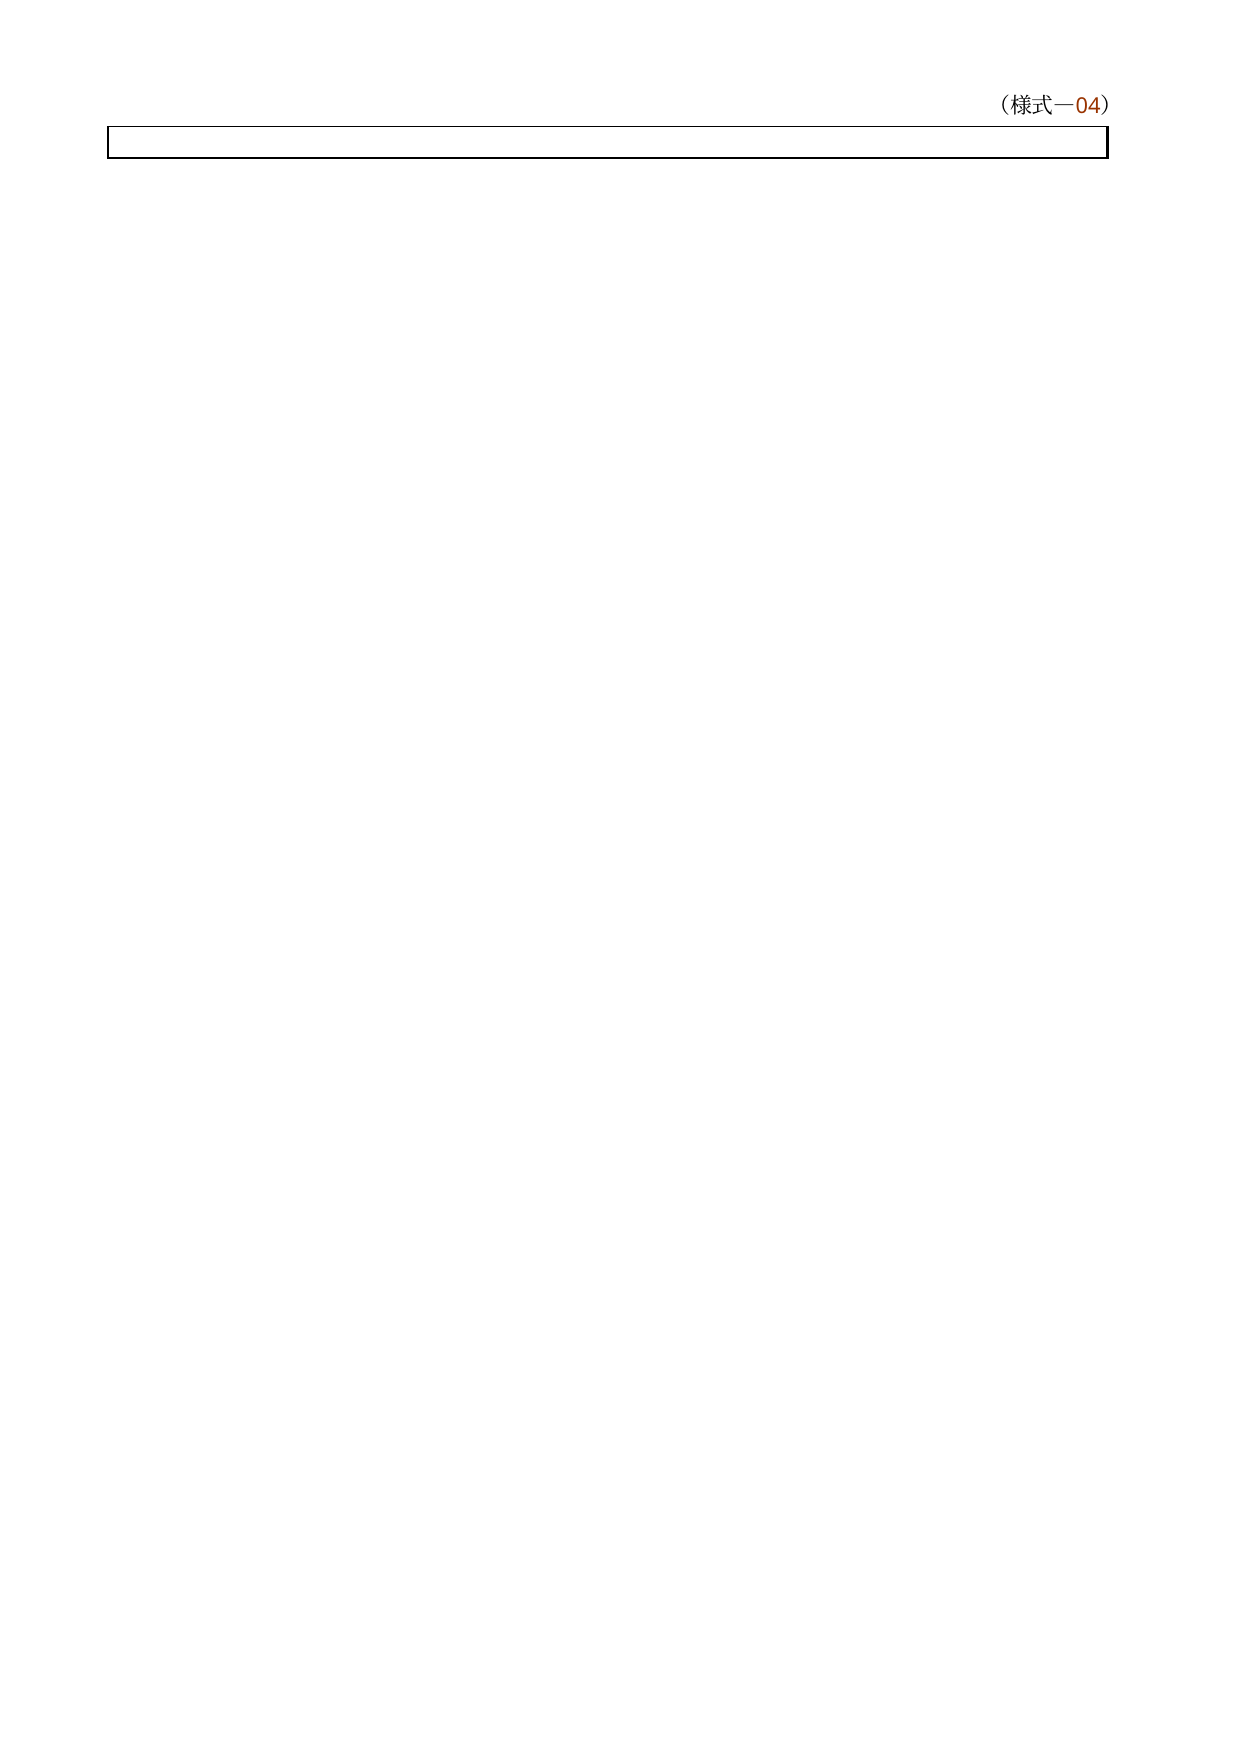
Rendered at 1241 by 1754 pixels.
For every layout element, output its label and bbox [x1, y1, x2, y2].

table_cell [109, 127, 1106, 157]
